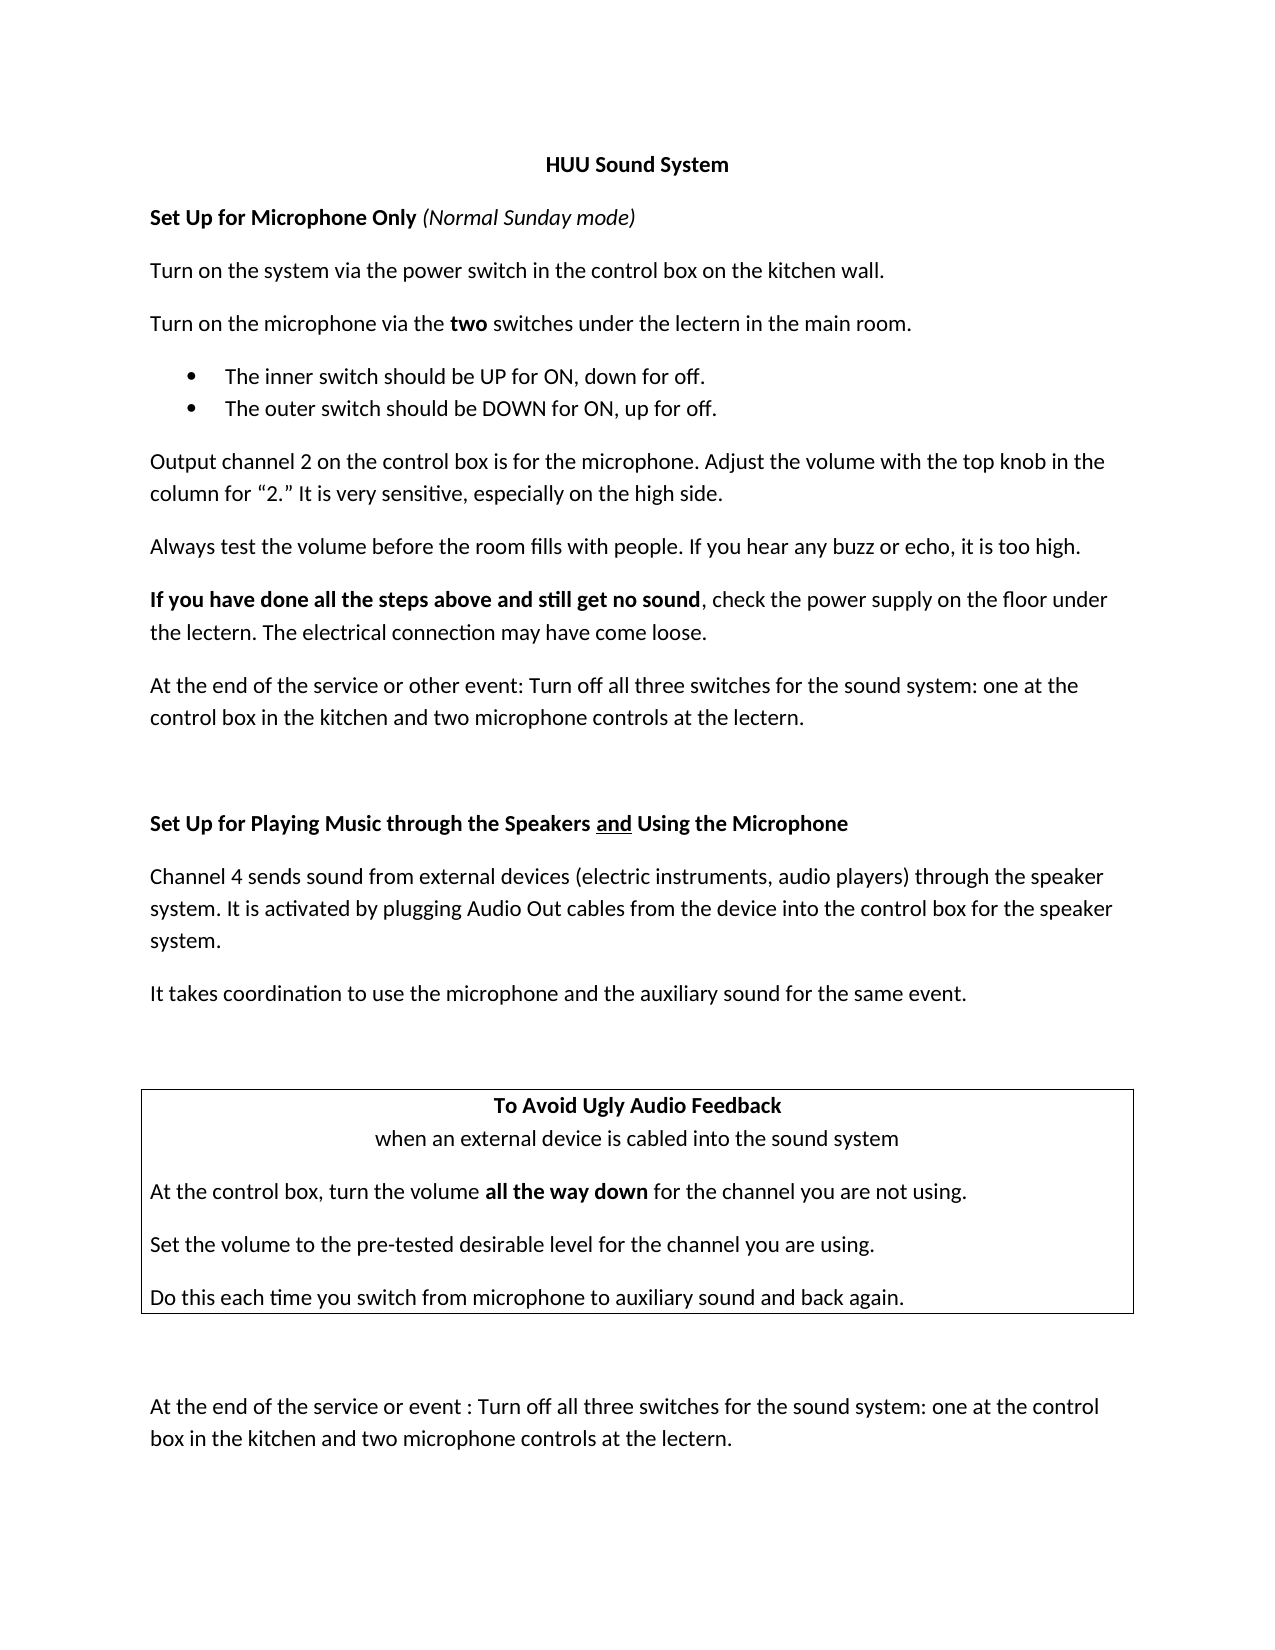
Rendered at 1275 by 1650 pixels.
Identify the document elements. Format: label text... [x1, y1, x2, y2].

text If you have done all the steps above and still get no sound, check the power supply on the floor under the lectern. The electrical connection may have come loose. [150, 586, 1125, 646]
text At the end of the service or event : Turn off all three switches for the sound system: one at the control box in the kitchen and two microphone controls at the lectern. [150, 1392, 1125, 1452]
text To Avoid Ugly Audio Feedback [142, 1090, 1133, 1120]
text Turn on the system via the power switch in the control box on the kitchen wall. [150, 256, 1125, 284]
text Set Up for Microphone Only (Normal Sunday mode) [150, 203, 1125, 231]
text Always test the volume before the room fills with people. If you hear any buzz or echo, it is too high. [150, 532, 1125, 561]
text Output channel 2 on the control box is for the microphone. Adjust the volume with the top knob in the column for “2.” It is very sensitive, especially on the high side. [150, 447, 1125, 507]
text when an external device is cabled into the sound system [142, 1121, 1133, 1152]
text Set the volume to the pre-tested desirable level for the channel you are using. [142, 1227, 1133, 1258]
text Channel 4 sends sound from external devices (electric instruments, audio players) through the speaker system. It is activated by plugging Audio Out cables from the device into the control box for the speaker system. [150, 862, 1125, 954]
list The inner switch should be UP for ON, down for off. [187, 362, 1125, 390]
text Do this each time you switch from microphone to auxiliary sound and back again. [142, 1280, 1133, 1313]
text At the end of the service or other event: Turn off all three switches for the sound system: one at the control box in the kitchen and two microphone controls at the lectern. [150, 671, 1125, 731]
text HUU Sound System [150, 150, 1125, 178]
list The outer switch should be DOWN for ON, up for off. [187, 394, 1125, 422]
text It takes coordination to use the microphone and the auxiliary sound for the same event. [150, 979, 1125, 1007]
text Set Up for Playing Music through the Speakers and Using the Microphone [150, 809, 1125, 837]
text Turn on the microphone via the two switches under the lectern in the main room. [150, 309, 1125, 337]
text At the control box, turn the volume all the way down for the channel you are not using. [142, 1174, 1133, 1205]
